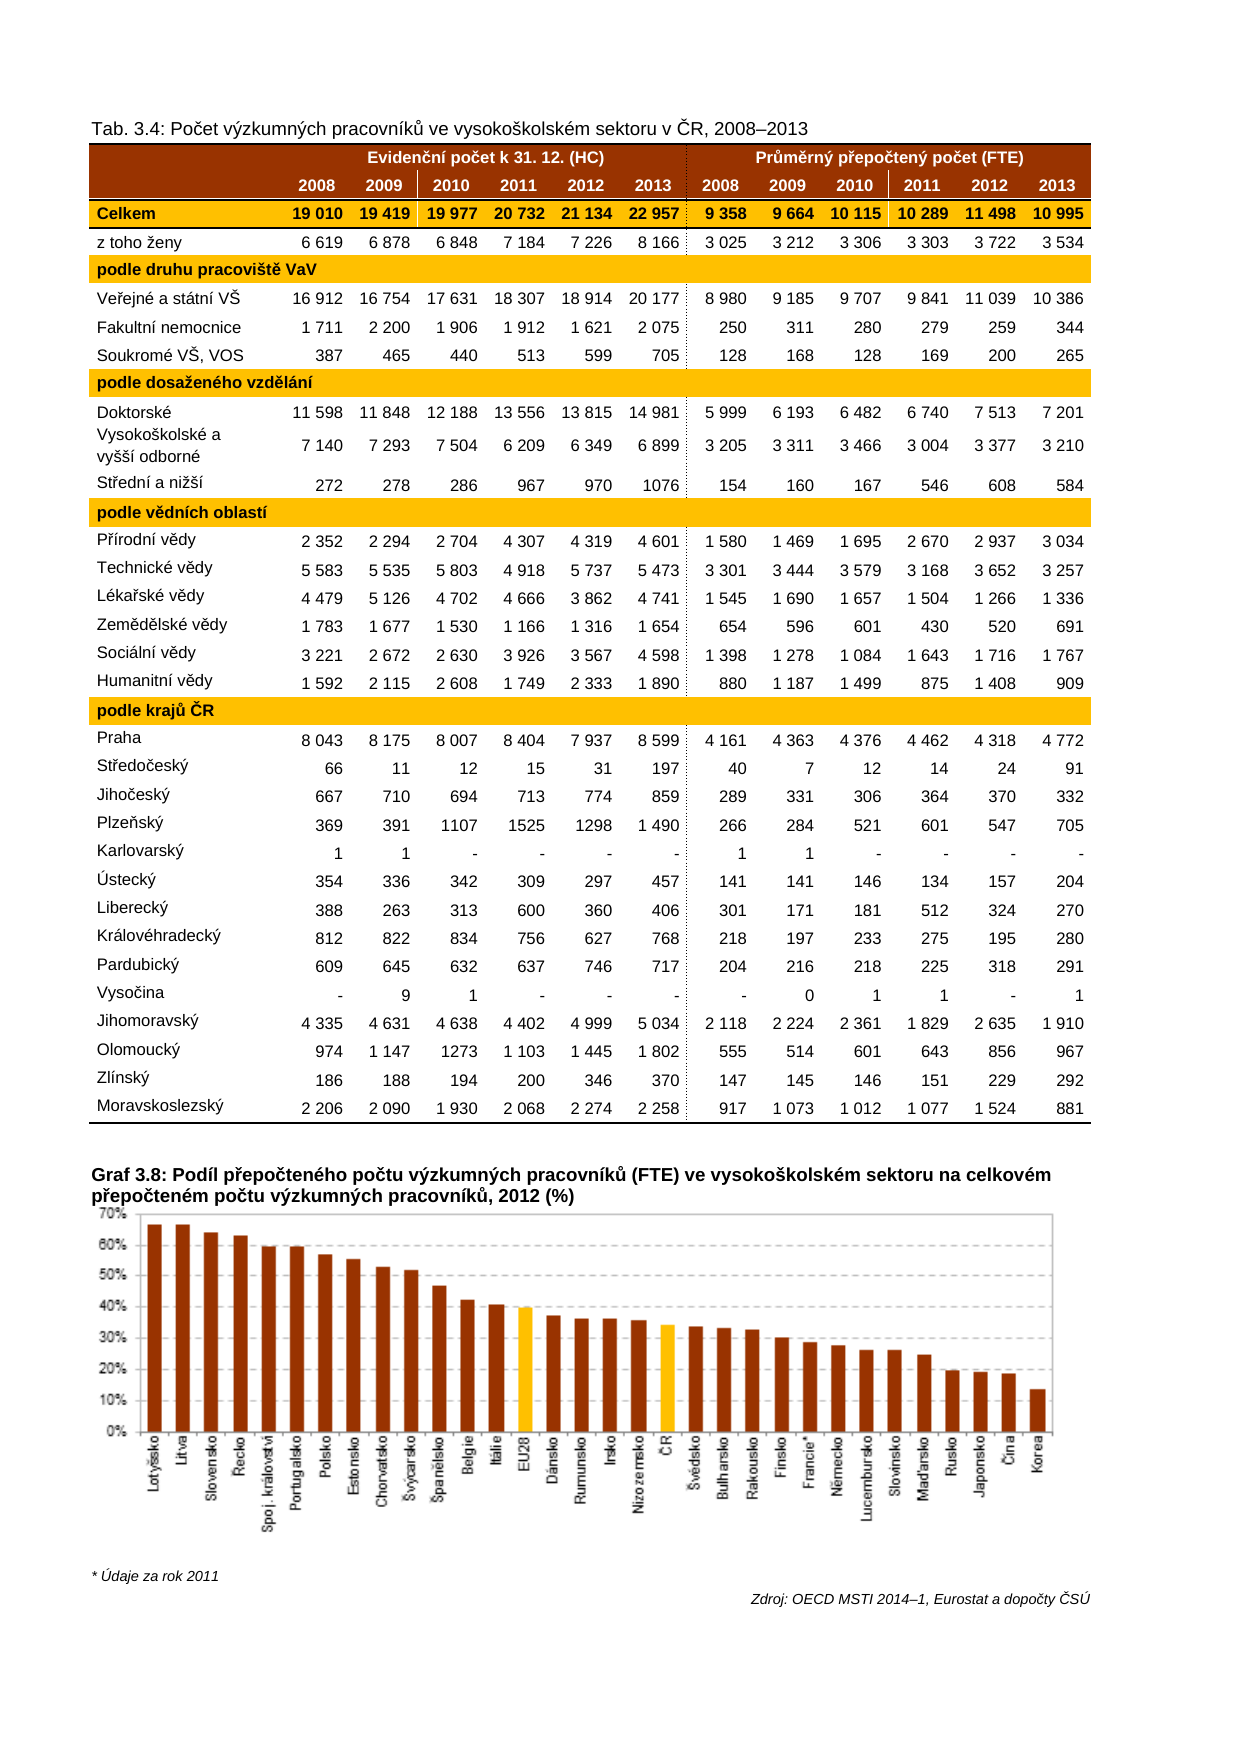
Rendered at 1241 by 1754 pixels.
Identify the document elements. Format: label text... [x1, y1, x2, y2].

table_cell 584 [1023, 470, 1091, 498]
table_cell 3 722 [956, 229, 1023, 255]
table_cell 1 829 [889, 1008, 956, 1037]
table_cell 2 224 [754, 1008, 821, 1037]
table_cell Soukromé VŠ, VOS [89, 340, 283, 368]
table_cell podle krajů ČR [89, 697, 1091, 725]
table_cell 3 534 [1023, 229, 1091, 255]
picture [91, 1206, 1063, 1565]
table_cell 181 [821, 895, 888, 923]
table_cell 608 [956, 470, 1023, 498]
table_cell 1 530 [418, 612, 485, 640]
table_cell 2 206 [283, 1093, 350, 1122]
table_cell 1 906 [418, 312, 485, 340]
table_cell 1107 [418, 810, 485, 838]
table_cell 6 878 [350, 229, 417, 255]
table_cell 66 [283, 753, 350, 782]
table_cell 3 221 [283, 640, 350, 668]
table_cell 3 301 [687, 555, 754, 583]
table_cell 250 [687, 312, 754, 340]
table_cell 11 [350, 753, 417, 782]
table_cell 346 [552, 1065, 619, 1093]
table_cell 15 [485, 753, 552, 782]
table_cell 546 [889, 470, 956, 498]
table_cell 1 278 [754, 640, 821, 668]
table_cell 812 [283, 923, 350, 952]
table_cell 713 [485, 782, 552, 810]
table_cell 7 140 [283, 425, 350, 470]
table_cell 881 [1023, 1093, 1091, 1122]
table_cell 11 598 [283, 397, 350, 425]
table_cell Středočeský [89, 753, 283, 782]
table_cell 1 [687, 838, 754, 867]
table_cell 3 257 [1023, 555, 1091, 583]
table_cell 146 [821, 867, 888, 895]
table_cell 391 [350, 810, 417, 838]
table_header Průměrný přepočtený počet (FTE) [687, 145, 1091, 170]
table_cell Jihočeský [89, 782, 283, 810]
table_cell 654 [687, 612, 754, 640]
table_cell 301 [687, 895, 754, 923]
table_cell 1 [889, 980, 956, 1008]
table_cell 596 [754, 612, 821, 640]
table_cell 204 [1023, 867, 1091, 895]
table_cell 1 657 [821, 583, 888, 612]
table_cell 601 [821, 1037, 888, 1065]
table_cell 2010 [821, 170, 888, 198]
table_cell 3 034 [1023, 527, 1091, 555]
table_cell 970 [552, 470, 619, 498]
table_cell 2009 [754, 170, 821, 198]
table_cell 1 783 [283, 612, 350, 640]
table_cell 609 [283, 952, 350, 980]
table_cell 2 068 [485, 1093, 552, 1122]
table_cell 2 704 [418, 527, 485, 555]
table_cell 266 [687, 810, 754, 838]
table_cell 12 [821, 753, 888, 782]
table_cell 4 376 [821, 725, 888, 753]
table_cell 406 [619, 895, 687, 923]
table_cell 388 [283, 895, 350, 923]
table_cell 309 [485, 867, 552, 895]
table_cell 2 937 [956, 527, 1023, 555]
table_cell 225 [889, 952, 956, 980]
table_cell 141 [687, 867, 754, 895]
table_cell 9 185 [754, 284, 821, 312]
table_cell 645 [350, 952, 417, 980]
table_cell 387 [283, 340, 350, 368]
table_cell 8 404 [485, 725, 552, 753]
table_cell 270 [1023, 895, 1091, 923]
table_cell 40 [687, 753, 754, 782]
table_cell 141 [754, 867, 821, 895]
table_cell 2008 [687, 170, 754, 198]
table_cell 20 177 [619, 284, 687, 312]
table_cell 7 293 [350, 425, 417, 470]
table_cell Humanitní vědy [89, 668, 283, 697]
table_cell 4 161 [687, 725, 754, 753]
table_cell 197 [619, 753, 687, 782]
table_cell 292 [1023, 1065, 1091, 1093]
table_cell 909 [1023, 668, 1091, 697]
table_cell 2 361 [821, 1008, 888, 1037]
table_cell 7 226 [552, 229, 619, 255]
table_cell 313 [418, 895, 485, 923]
table_cell 4 318 [956, 725, 1023, 753]
table_cell 694 [418, 782, 485, 810]
table_cell 440 [418, 340, 485, 368]
table_cell 1 469 [754, 527, 821, 555]
table_cell - [619, 980, 687, 1008]
table_cell 2 258 [619, 1093, 687, 1122]
table_cell 710 [350, 782, 417, 810]
table_cell 18 914 [552, 284, 619, 312]
table_cell 3 579 [821, 555, 888, 583]
table_cell 6 899 [619, 425, 687, 470]
table_cell 6 482 [821, 397, 888, 425]
table_cell 171 [754, 895, 821, 923]
table_cell 2012 [552, 170, 619, 198]
table_cell 233 [821, 923, 888, 952]
table_cell 632 [418, 952, 485, 980]
table_cell 11 498 [956, 201, 1023, 227]
table_cell 5 737 [552, 555, 619, 583]
table_cell 768 [619, 923, 687, 952]
table_cell 14 981 [619, 397, 687, 425]
table_cell 1 767 [1023, 640, 1091, 668]
table_cell 2010 [418, 170, 485, 198]
table_cell 3 444 [754, 555, 821, 583]
table_cell 834 [418, 923, 485, 952]
table_cell 291 [1023, 952, 1091, 980]
table_cell 200 [485, 1065, 552, 1093]
table_cell - [485, 838, 552, 867]
table_cell 430 [889, 612, 956, 640]
table_cell 4 666 [485, 583, 552, 612]
table_cell 2 635 [956, 1008, 1023, 1037]
table_cell 8 175 [350, 725, 417, 753]
table_cell 1 [283, 838, 350, 867]
table_cell 280 [821, 312, 888, 340]
table_cell 3 652 [956, 555, 1023, 583]
table_cell 1 677 [350, 612, 417, 640]
table_cell 2 294 [350, 527, 417, 555]
table_cell Celkem [89, 201, 283, 227]
table_cell Praha [89, 725, 283, 753]
table_cell 3 303 [889, 229, 956, 255]
table_cell Střední a nižší [89, 470, 283, 498]
table_cell 3 377 [956, 425, 1023, 470]
table_cell 917 [687, 1093, 754, 1122]
table_cell 9 358 [687, 201, 754, 227]
table_cell 1 [350, 838, 417, 867]
table_cell 601 [821, 612, 888, 640]
table_cell 91 [1023, 753, 1091, 782]
table_cell 5 583 [283, 555, 350, 583]
table_cell 1 545 [687, 583, 754, 612]
table_cell 194 [418, 1065, 485, 1093]
table_cell 134 [889, 867, 956, 895]
table_cell 5 803 [418, 555, 485, 583]
table_cell 457 [619, 867, 687, 895]
table_cell 5 999 [687, 397, 754, 425]
table_cell 160 [754, 470, 821, 498]
table_cell 275 [889, 923, 956, 952]
table_cell 168 [754, 340, 821, 368]
table_cell 1 073 [754, 1093, 821, 1122]
table_cell 1 [754, 838, 821, 867]
table_cell 1 490 [619, 810, 687, 838]
table_cell 19 010 [283, 201, 350, 227]
table_cell 1 147 [350, 1037, 417, 1065]
table_header Evidenční počet k 31. 12. (HC) [283, 145, 687, 170]
table_cell 3 212 [754, 229, 821, 255]
table_cell 4 462 [889, 725, 956, 753]
table_cell 9 707 [821, 284, 888, 312]
table_cell 1 621 [552, 312, 619, 340]
table_cell 1 504 [889, 583, 956, 612]
table_cell 263 [350, 895, 417, 923]
table_cell 370 [956, 782, 1023, 810]
table_cell 3 926 [485, 640, 552, 668]
table_cell 4 307 [485, 527, 552, 555]
table_cell 856 [956, 1037, 1023, 1065]
table_cell 186 [283, 1065, 350, 1093]
table_cell 2 608 [418, 668, 485, 697]
table_cell 342 [418, 867, 485, 895]
table_cell 967 [1023, 1037, 1091, 1065]
table_cell Karlovarský [89, 838, 283, 867]
table_cell podle vědních oblastí [89, 498, 1091, 527]
table_cell 1 690 [754, 583, 821, 612]
text Zdroj: OECD MSTI 2014–1, Eurostat a dopočty ČSÚ [91, 1591, 1090, 1608]
table_cell 643 [889, 1037, 956, 1065]
table_cell 21 134 [552, 201, 619, 227]
table_cell 311 [754, 312, 821, 340]
table_cell 667 [283, 782, 350, 810]
table_cell Veřejné a státní VŠ [89, 284, 283, 312]
table_cell 218 [687, 923, 754, 952]
table_cell 705 [619, 340, 687, 368]
table_cell 4 601 [619, 527, 687, 555]
table_cell 1 336 [1023, 583, 1091, 612]
table_cell 5 535 [350, 555, 417, 583]
table_cell 13 556 [485, 397, 552, 425]
table_cell Plzeňský [89, 810, 283, 838]
table_cell 1 580 [687, 527, 754, 555]
table_cell - [619, 838, 687, 867]
table_cell 2008 [283, 170, 350, 198]
table_cell - [821, 838, 888, 867]
table_cell 167 [821, 470, 888, 498]
table_cell 1 316 [552, 612, 619, 640]
table_cell 7 201 [1023, 397, 1091, 425]
table_cell - [552, 838, 619, 867]
table_cell 555 [687, 1037, 754, 1065]
table_cell 601 [889, 810, 956, 838]
table_cell 16 754 [350, 284, 417, 312]
table_cell z toho ženy [89, 229, 283, 255]
table_cell 4 999 [552, 1008, 619, 1037]
table_cell 880 [687, 668, 754, 697]
table_cell 599 [552, 340, 619, 368]
table_cell 284 [754, 810, 821, 838]
table_cell 11 848 [350, 397, 417, 425]
table_cell 637 [485, 952, 552, 980]
table_cell 822 [350, 923, 417, 952]
table_cell 1 266 [956, 583, 1023, 612]
table_cell 4 741 [619, 583, 687, 612]
table_cell 3 168 [889, 555, 956, 583]
table_cell 3 862 [552, 583, 619, 612]
table_cell 521 [821, 810, 888, 838]
table_cell 18 307 [485, 284, 552, 312]
table_cell 512 [889, 895, 956, 923]
table_cell 3 311 [754, 425, 821, 470]
table_cell 6 848 [418, 229, 485, 255]
table_cell 4 631 [350, 1008, 417, 1037]
table_cell 1 012 [821, 1093, 888, 1122]
table_cell 1 912 [485, 312, 552, 340]
table_cell 1 [821, 980, 888, 1008]
table_cell Sociální vědy [89, 640, 283, 668]
table_cell - [956, 838, 1023, 867]
table_cell 13 815 [552, 397, 619, 425]
table_cell 2 274 [552, 1093, 619, 1122]
table_cell 746 [552, 952, 619, 980]
table_cell 369 [283, 810, 350, 838]
table_cell 297 [552, 867, 619, 895]
table_cell 974 [283, 1037, 350, 1065]
table_cell 1 802 [619, 1037, 687, 1065]
table_cell 318 [956, 952, 1023, 980]
table_cell 9 [350, 980, 417, 1008]
table_cell - [418, 838, 485, 867]
table_cell 8 980 [687, 284, 754, 312]
table_cell 547 [956, 810, 1023, 838]
table_cell 717 [619, 952, 687, 980]
table_cell 1298 [552, 810, 619, 838]
text * Údaje za rok 2011 [91, 1568, 1090, 1585]
text Graf 3.8: Podíl přepočteného počtu výzkumných pracovníků (FTE) ve vysokoškolském sektoru na celkovém přepočteném počtu výzkumných pracovníků, 2012 (%) [91, 1164, 1090, 1207]
table_cell 147 [687, 1065, 754, 1093]
table_cell - [485, 980, 552, 1008]
table_cell 7 937 [552, 725, 619, 753]
table_cell 216 [754, 952, 821, 980]
table_cell 4 319 [552, 527, 619, 555]
table_cell - [889, 838, 956, 867]
table_cell 8 166 [619, 229, 687, 255]
table_cell 188 [350, 1065, 417, 1093]
table_cell Ústecký [89, 867, 283, 895]
table_cell 14 [889, 753, 956, 782]
table_cell 1 187 [754, 668, 821, 697]
table_cell 3 306 [821, 229, 888, 255]
table_cell 1 103 [485, 1037, 552, 1065]
table_cell 514 [754, 1037, 821, 1065]
table_cell - [552, 980, 619, 1008]
table_cell 200 [956, 340, 1023, 368]
table_cell 146 [821, 1065, 888, 1093]
table_cell 259 [956, 312, 1023, 340]
table_cell 128 [687, 340, 754, 368]
table_cell Zlínský [89, 1065, 283, 1093]
table_cell 279 [889, 312, 956, 340]
table_cell 1 695 [821, 527, 888, 555]
table_cell 7 513 [956, 397, 1023, 425]
table_cell 1 [418, 980, 485, 1008]
table_cell - [687, 980, 754, 1008]
table_header [89, 145, 283, 198]
table_cell 218 [821, 952, 888, 980]
table_cell 17 631 [418, 284, 485, 312]
table_cell Olomoucký [89, 1037, 283, 1065]
table_cell 364 [889, 782, 956, 810]
table_cell 11 039 [956, 284, 1023, 312]
table_cell 24 [956, 753, 1023, 782]
table_cell 16 912 [283, 284, 350, 312]
table_cell 286 [418, 470, 485, 498]
table_cell 7 504 [418, 425, 485, 470]
table_cell 10 386 [1023, 284, 1091, 312]
table_cell 1 716 [956, 640, 1023, 668]
table_cell 1 398 [687, 640, 754, 668]
table_cell 3 466 [821, 425, 888, 470]
table_cell 1 930 [418, 1093, 485, 1122]
table_cell 2 352 [283, 527, 350, 555]
table_cell 12 188 [418, 397, 485, 425]
table_cell 169 [889, 340, 956, 368]
table_cell 4 598 [619, 640, 687, 668]
table_cell 197 [754, 923, 821, 952]
table_cell 2 075 [619, 312, 687, 340]
table_cell 5 034 [619, 1008, 687, 1037]
table_cell 154 [687, 470, 754, 498]
table_cell 354 [283, 867, 350, 895]
table_cell 1 749 [485, 668, 552, 697]
table_cell 756 [485, 923, 552, 952]
table_cell 195 [956, 923, 1023, 952]
table_cell 705 [1023, 810, 1091, 838]
table_cell 1 408 [956, 668, 1023, 697]
table_cell 20 732 [485, 201, 552, 227]
table_cell 691 [1023, 612, 1091, 640]
table_cell 370 [619, 1065, 687, 1093]
table_cell 1 084 [821, 640, 888, 668]
table_cell 265 [1023, 340, 1091, 368]
table_cell 513 [485, 340, 552, 368]
table_cell 2009 [350, 170, 417, 198]
table_cell podle druhu pracoviště VaV [89, 255, 1091, 283]
table_cell - [283, 980, 350, 1008]
table_cell 6 209 [485, 425, 552, 470]
table_cell 10 289 [889, 201, 956, 227]
table_cell 627 [552, 923, 619, 952]
table_cell 1 [1023, 980, 1091, 1008]
table_cell - [956, 980, 1023, 1008]
table_cell 1 445 [552, 1037, 619, 1065]
table_cell 8 007 [418, 725, 485, 753]
table_cell 967 [485, 470, 552, 498]
table_cell 145 [754, 1065, 821, 1093]
table_cell 2 630 [418, 640, 485, 668]
table_cell 8 043 [283, 725, 350, 753]
table_cell 128 [821, 340, 888, 368]
table_cell Jihomoravský [89, 1008, 283, 1037]
table_cell 324 [956, 895, 1023, 923]
table_cell 6 193 [754, 397, 821, 425]
table_cell Lékařské vědy [89, 583, 283, 612]
table_cell 2 115 [350, 668, 417, 697]
table_cell Doktorské [89, 397, 283, 425]
table_cell 5 126 [350, 583, 417, 612]
table_cell 3 004 [889, 425, 956, 470]
table_cell 3 210 [1023, 425, 1091, 470]
table_cell 1 077 [889, 1093, 956, 1122]
table_cell 1 643 [889, 640, 956, 668]
table_cell 1 654 [619, 612, 687, 640]
table_cell 9 664 [754, 201, 821, 227]
table_cell 3 025 [687, 229, 754, 255]
table_cell 2 118 [687, 1008, 754, 1037]
table_cell 278 [350, 470, 417, 498]
table_cell podle dosaženého vzdělání [89, 369, 1091, 397]
table_cell 4 772 [1023, 725, 1091, 753]
table_cell 2 672 [350, 640, 417, 668]
table_cell 2012 [956, 170, 1023, 198]
table_cell 272 [283, 470, 350, 498]
table_cell 465 [350, 340, 417, 368]
table_cell 332 [1023, 782, 1091, 810]
table_cell 1 166 [485, 612, 552, 640]
table_cell 157 [956, 867, 1023, 895]
table_cell 1273 [418, 1037, 485, 1065]
table_cell 4 638 [418, 1008, 485, 1037]
table_cell 2 670 [889, 527, 956, 555]
table_cell 3 205 [687, 425, 754, 470]
table_cell 0 [754, 980, 821, 1008]
table_cell 1076 [619, 470, 687, 498]
table_cell Zemědělské vědy [89, 612, 283, 640]
table_cell 875 [889, 668, 956, 697]
table_cell 859 [619, 782, 687, 810]
table_cell 280 [1023, 923, 1091, 952]
table_cell 306 [821, 782, 888, 810]
table_cell 7 184 [485, 229, 552, 255]
table_cell 7 [754, 753, 821, 782]
table_cell 9 841 [889, 284, 956, 312]
table_cell 6 619 [283, 229, 350, 255]
table_cell 774 [552, 782, 619, 810]
table_cell 12 [418, 753, 485, 782]
table_cell 2 200 [350, 312, 417, 340]
table_cell 1 711 [283, 312, 350, 340]
table_cell Vysočina [89, 980, 283, 1008]
table_cell 2011 [485, 170, 552, 198]
table_cell 204 [687, 952, 754, 980]
table_cell 4 402 [485, 1008, 552, 1037]
table_cell 360 [552, 895, 619, 923]
table_cell 289 [687, 782, 754, 810]
table_cell 520 [956, 612, 1023, 640]
table_cell 10 115 [821, 201, 888, 227]
table_cell 1 499 [821, 668, 888, 697]
table_cell - [1023, 838, 1091, 867]
table_cell 8 599 [619, 725, 687, 753]
table_cell 1 524 [956, 1093, 1023, 1122]
table_cell 4 363 [754, 725, 821, 753]
table_cell Moravskoslezský [89, 1093, 283, 1122]
table_cell 1 890 [619, 668, 687, 697]
table_cell Fakultní nemocnice [89, 312, 283, 340]
table_cell 1 592 [283, 668, 350, 697]
table_cell 600 [485, 895, 552, 923]
table_cell Královéhradecký [89, 923, 283, 952]
table_cell 4 702 [418, 583, 485, 612]
table_cell 6 740 [889, 397, 956, 425]
table_cell 2011 [889, 170, 956, 198]
table_cell 336 [350, 867, 417, 895]
table_cell 10 995 [1023, 201, 1091, 227]
table_cell 4 918 [485, 555, 552, 583]
table_cell 6 349 [552, 425, 619, 470]
table_cell 22 957 [619, 201, 687, 227]
table_cell 4 479 [283, 583, 350, 612]
table_cell Vysokoškolské a vyšší odborné [89, 425, 283, 470]
table_cell 2013 [619, 170, 687, 198]
table_cell 2013 [1023, 170, 1091, 198]
table_cell 19 419 [350, 201, 417, 227]
table_cell 5 473 [619, 555, 687, 583]
table_cell 3 567 [552, 640, 619, 668]
table_cell Technické vědy [89, 555, 283, 583]
table_cell Přírodní vědy [89, 527, 283, 555]
text Tab. 3.4: Počet výzkumných pracovníků ve vysokoškolském sektoru v ČR, 2008–2013 [91, 118, 1090, 140]
table_cell 151 [889, 1065, 956, 1093]
table_cell 19 977 [418, 201, 485, 227]
table_cell 331 [754, 782, 821, 810]
table_cell 31 [552, 753, 619, 782]
table_cell 229 [956, 1065, 1023, 1093]
table_cell 1525 [485, 810, 552, 838]
table_cell 344 [1023, 312, 1091, 340]
table_cell Pardubický [89, 952, 283, 980]
table_cell 2 333 [552, 668, 619, 697]
table_cell 4 335 [283, 1008, 350, 1037]
table_cell 1 910 [1023, 1008, 1091, 1037]
table_cell 2 090 [350, 1093, 417, 1122]
table_cell Liberecký [89, 895, 283, 923]
